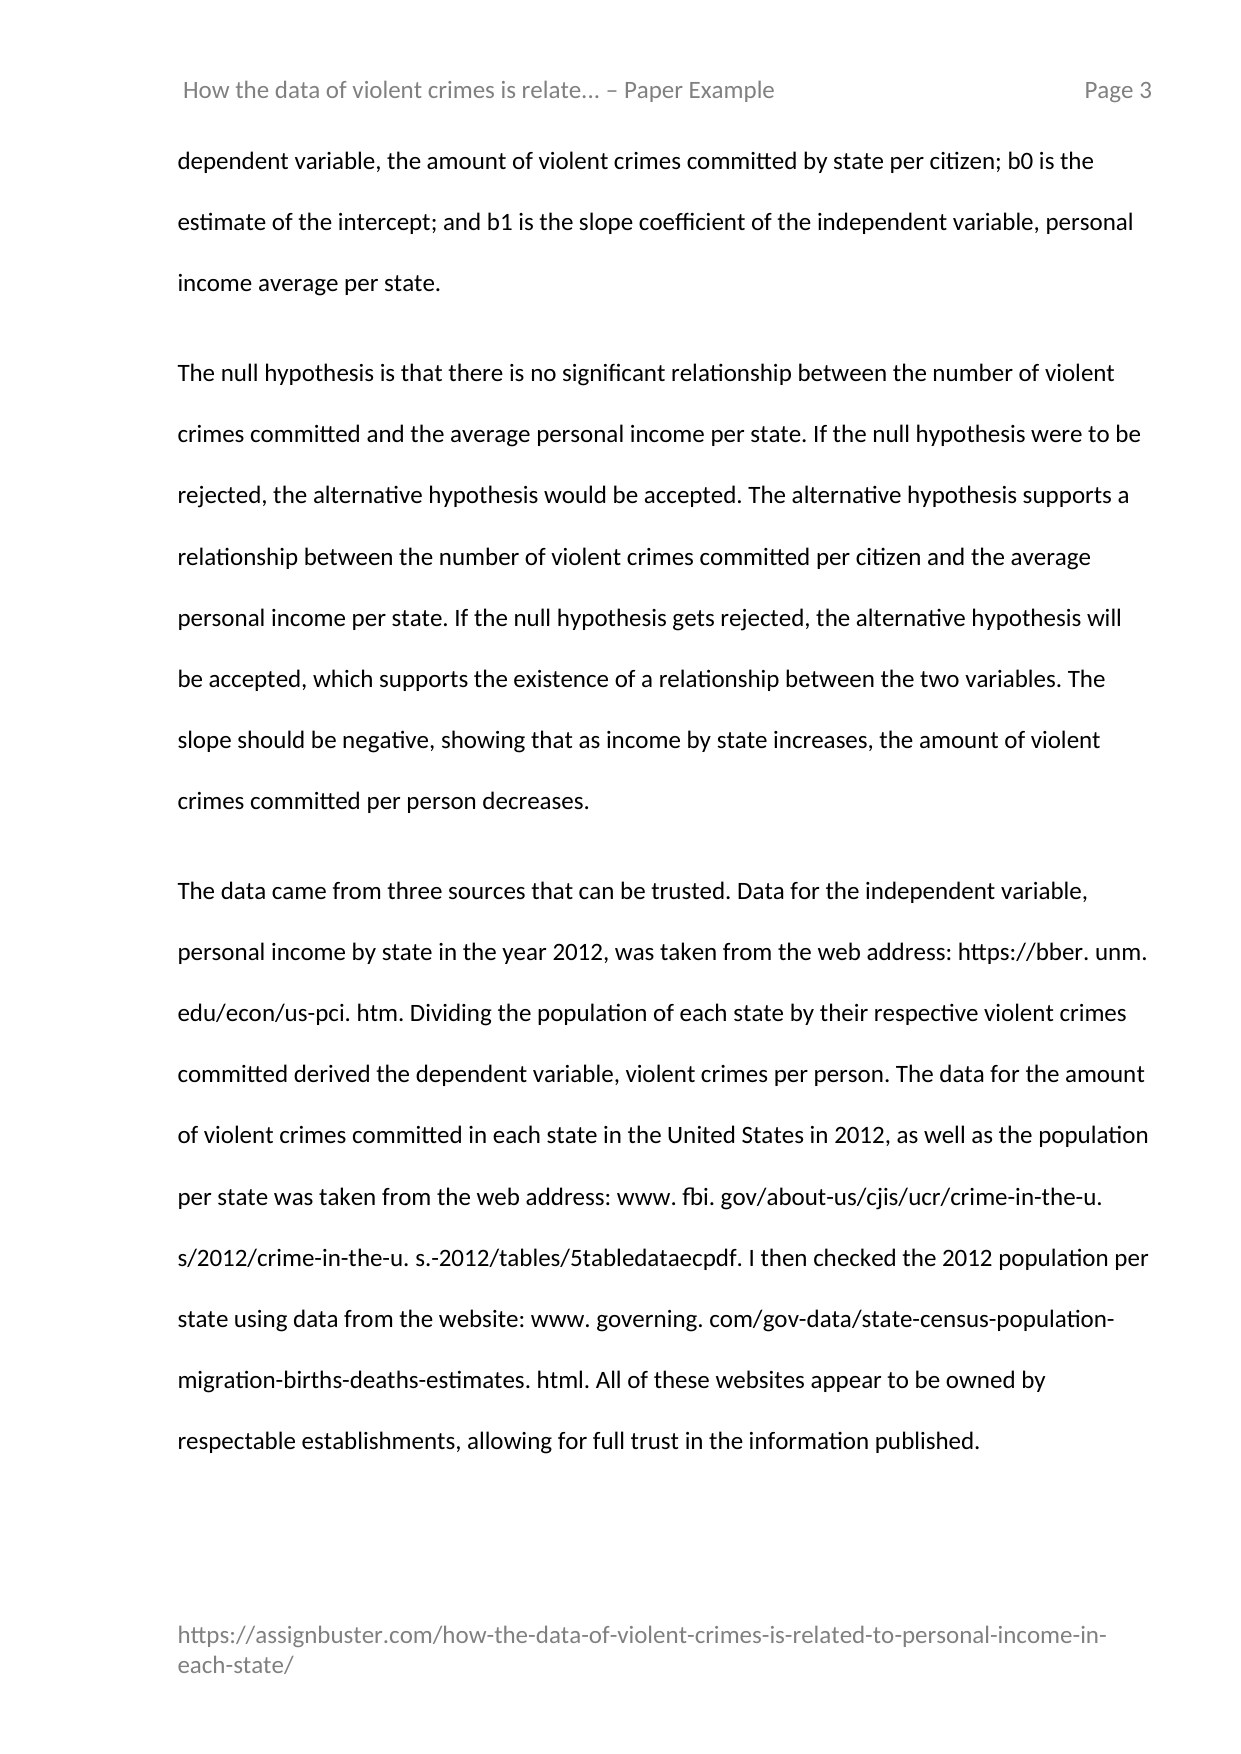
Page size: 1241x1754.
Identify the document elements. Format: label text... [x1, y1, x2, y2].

text The null hypothesis is that there is no significant relationship between the number of violent crimes committed and the average personal income per state. If the null hypothesis were to be rejected, the alternative hypothesis would be accepted. The alternative hypothesis supports a relationship between the number of violent crimes committed per citizen and the average personal income per state. If the null hypothesis gets rejected, the alternative hypothesis will be accepted, which supports the existence of a relationship between the two variables. The slope should be negative, showing that as income by state increases, the amount of violent crimes committed per person decreases. [177, 358, 1152, 815]
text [177, 145, 1152, 298]
text The data came from three sources that can be trusted. Data for the independent variable, personal income by state in the year 2012, was taken from the web address: https://bber. unm. edu/econ/us-pci. htm. Dividing the population of each state by their respective violent crimes committed derived the dependent variable, violent crimes per person. The data for the amount of violent crimes committed in each state in the United States in 2012, as well as the population per state was taken from the web address: www. fbi. gov/about-us/cjis/ucr/crime-in-the-u. s/2012/crime-in-the-u. s.-2012/tables/5tabledataecpdf. I then checked the 2012 population per state using data from the website: www. governing. com/gov-data/state-census-population-migration-births-deaths-estimates. html. All of these websites appear to be owned by respectable establishments, allowing for full trust in the information published. [177, 875, 1152, 1455]
